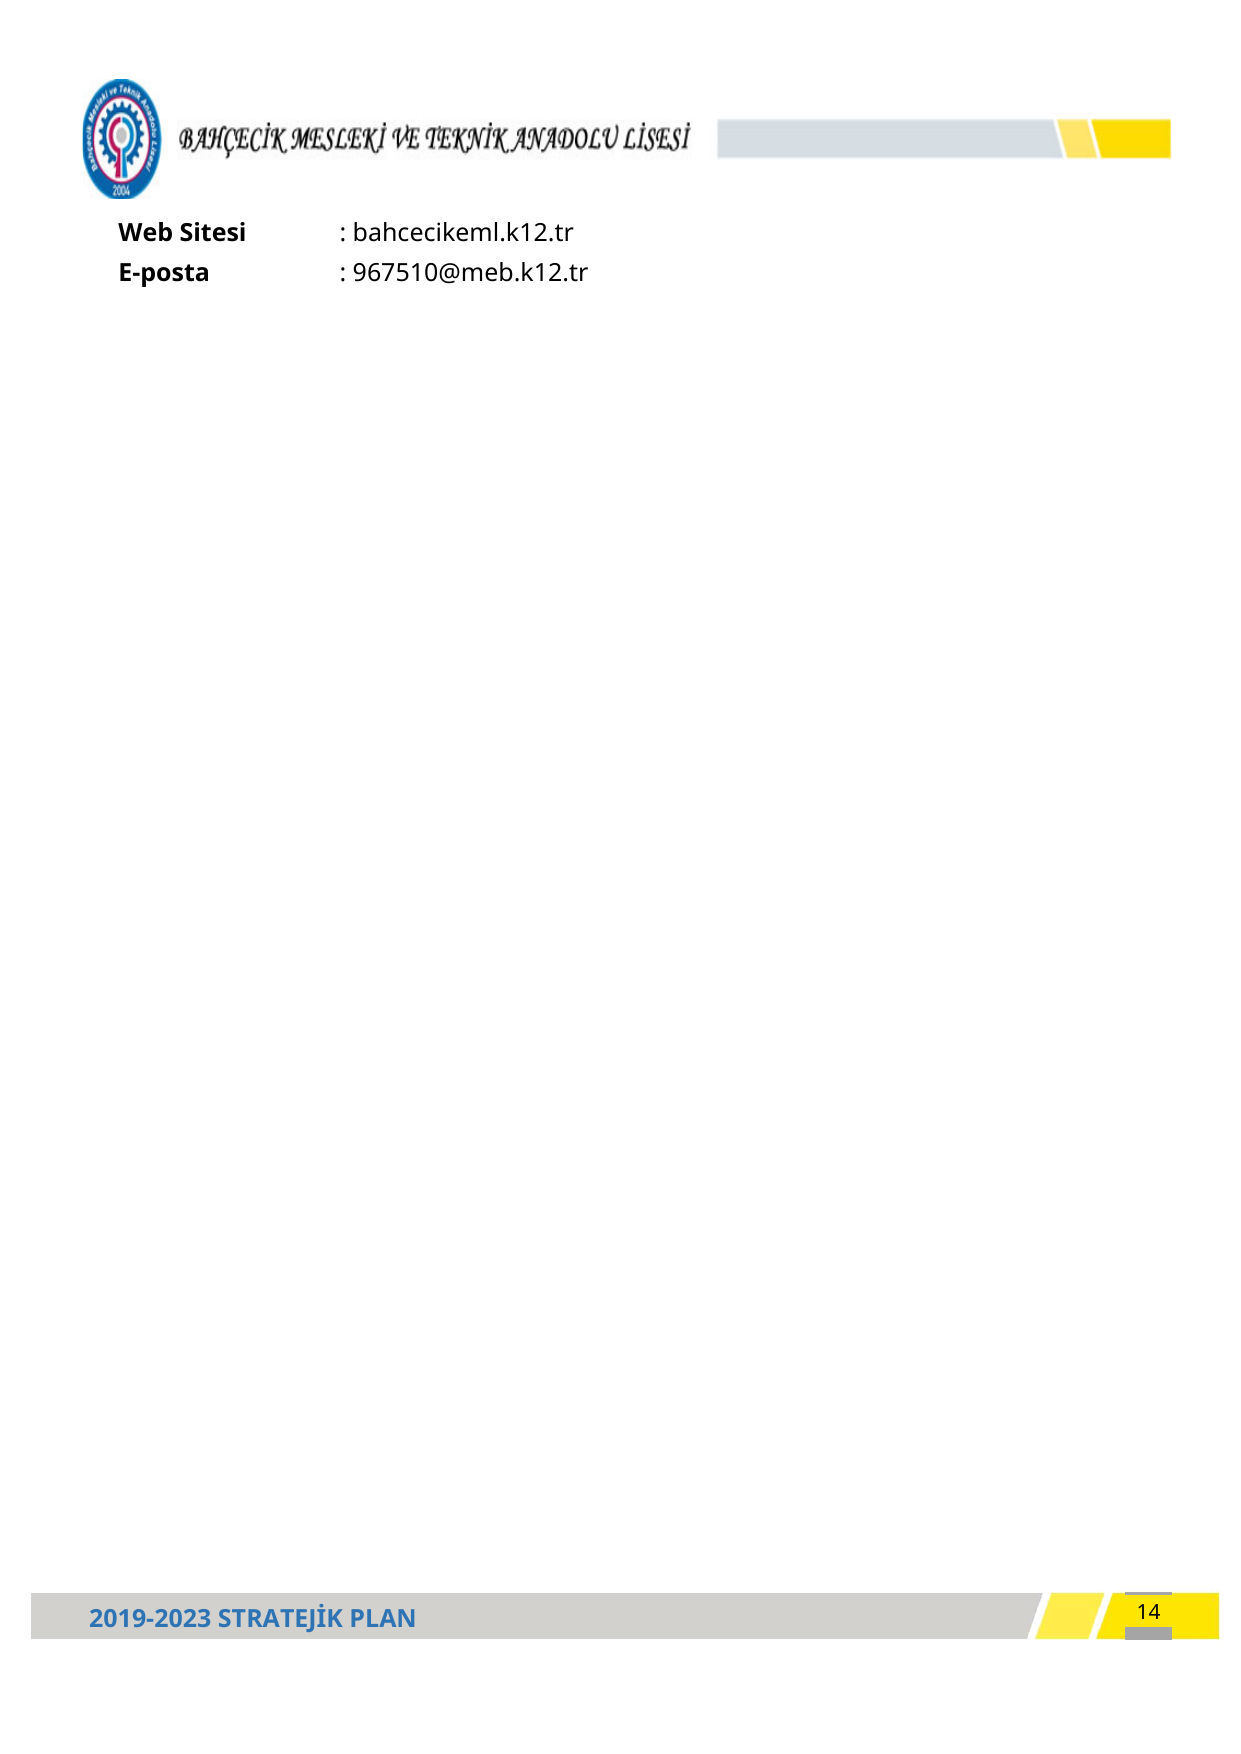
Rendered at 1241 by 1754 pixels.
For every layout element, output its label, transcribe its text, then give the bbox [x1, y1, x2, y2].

picture [28, 1591, 1221, 1641]
picture [81, 79, 1172, 199]
text Web Sitesi : bahcecikeml.k12.tr [118, 199, 1122, 249]
text E-posta : 967510@meb.k12.tr [118, 254, 1122, 288]
